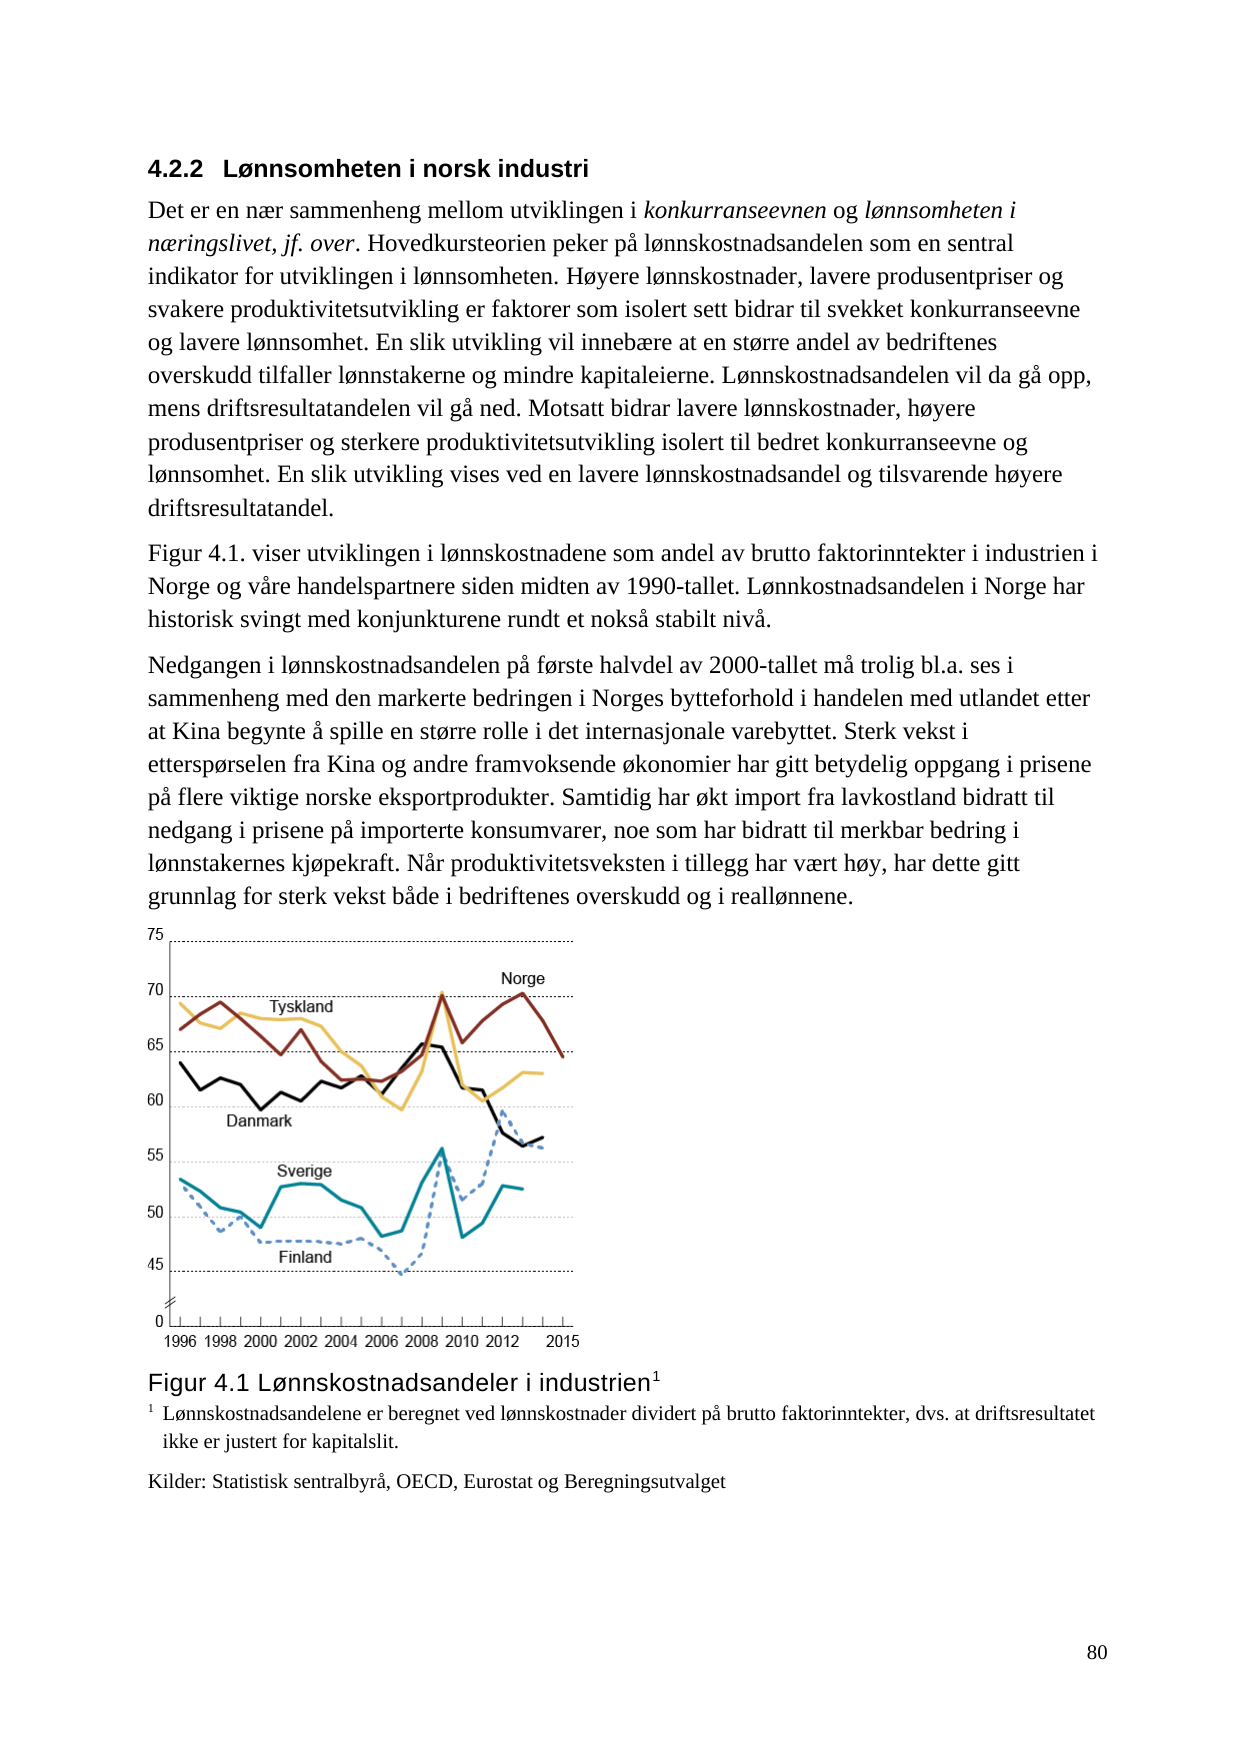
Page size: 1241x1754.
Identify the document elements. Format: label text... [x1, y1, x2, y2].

text Det er en nær sammenheng mellom utviklingen i konkurranseevnen og lønnsomheten i næringslivet, jf. over. Hovedkursteorien peker på lønnskostnadsandelen som en sentral indikator for utviklingen i lønnsomheten. Høyere lønnskostnader, lavere produsentpriser og svakere produktivitetsutvikling er faktorer som isolert sett bidrar til svekket konkurranseevne og lavere lønnsomhet. En slik utvikling vil innebære at en større andel av bedriftenes overskudd tilfaller lønnstakerne og mindre kapitaleierne. Lønnskostnadsandelen vil da gå opp, mens driftsresultatandelen vil gå ned. Motsatt bidrar lavere lønnskostnader, høyere produsentpriser og sterkere produktivitetsutvikling isolert til bedret konkurranseevne og lønnsomhet. En slik utvikling vises ved en lavere lønnskostnadsandel og tilsvarende høyere driftsresultatandel. [148, 195, 1107, 521]
list Lønnskostnadsandelene er beregnet ved lønnskostnader dividert på brutto faktorinntekter, dvs. at driftsresultatet ikke er justert for kapitalslit. [148, 1401, 1107, 1453]
text Figur 4.1. viser utviklingen i lønnskostnadene som andel av brutto faktorinntekter i industrien i Norge og våre handelspartnere siden midten av 1990-tallet. Lønnkostnadsandelen i Norge har historisk svingt med konjunkturene rundt et nokså stabilt nivå. [148, 538, 1107, 633]
text Nedgangen i lønnskostnadsandelen på første halvdel av 2000-tallet må trolig bl.a. ses i sammenheng med den markerte bedringen i Norges bytteforhold i handelen med utlandet etter at Kina begynte å spille en større rolle i det internasjonale varebyttet. Sterk vekst i etterspørselen fra Kina og andre framvoksende økonomier har gitt betydelig oppgang i prisene på flere viktige norske eksportprodukter. Samtidig har økt import fra lavkostland bidratt til nedgang i prisene på importerte konsumvarer, noe som har bidratt til merkbar bedring i lønnstakernes kjøpekraft. Når produktivitetsveksten i tillegg har vært høy, har dette gitt grunnlag for sterk vekst både i bedriftenes overskudd og i reallønnene. [148, 650, 1107, 909]
text Lønnskostnadsandeler i industrien1 [148, 1368, 1107, 1397]
picture [147, 926, 580, 1352]
text Kilder: Statistisk sentralbyrå, OECD, Eurostat og Beregningsutvalget [148, 1469, 1107, 1493]
subtitle Lønnsomheten i norsk industri [148, 154, 1107, 183]
